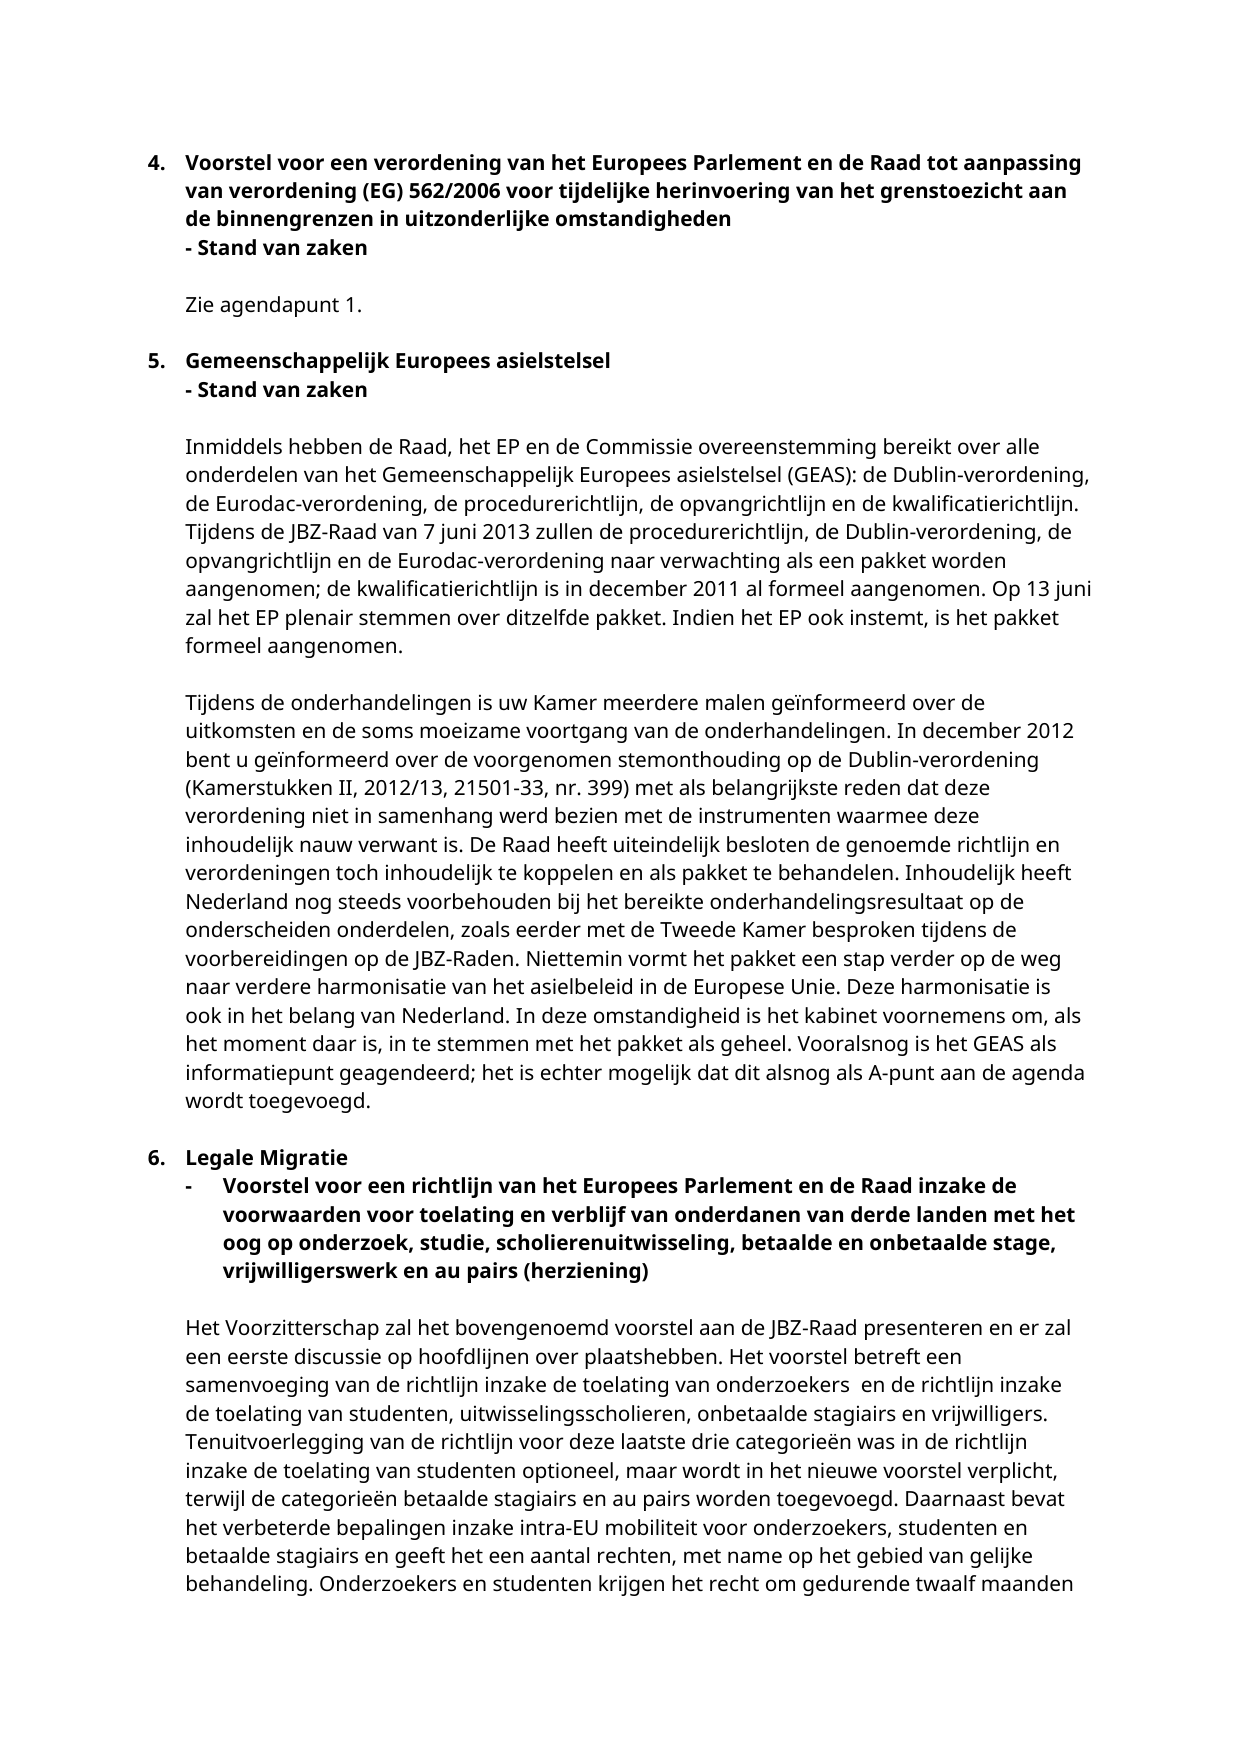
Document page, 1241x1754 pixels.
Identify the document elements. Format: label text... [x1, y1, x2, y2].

text Zie agendapunt 1. [185, 290, 1093, 318]
text - Stand van zaken [185, 375, 1093, 403]
text - Stand van zaken [185, 233, 1093, 261]
list Voorstel voor een verordening van het Europees Parlement en de Raad tot aanpassing van verordening (EG) 562/2006 voor tijdelijke herinvoering van het grenstoezicht aan de binnengrenzen in uitzonderlijke omstandigheden [148, 148, 1093, 233]
text Inmiddels hebben de Raad, het EP en de Commissie overeenstemming bereikt over alle onderdelen van het Gemeenschappelijk Europees asielstelsel (GEAS): de Dublin-verordening, de Eurodac-verordening, de procedurerichtlijn, de opvangrichtlijn en de kwalificatierichtlijn. Tijdens de JBZ-Raad van 7 juni 2013 zullen de procedurerichtlijn, de Dublin-verordening, de opvangrichtlijn en de Eurodac-verordening naar verwachting als een pakket worden aangenomen; de kwalificatierichtlijn is in december 2011 al formeel aangenomen. Op 13 juni zal het EP plenair stemmen over ditzelfde pakket. Indien het EP ook instemt, is het pakket formeel aangenomen. [185, 432, 1093, 659]
list Gemeenschappelijk Europees asielstelsel [148, 347, 1093, 375]
list Legale Migratie [148, 1143, 1093, 1171]
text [185, 1313, 1093, 1598]
text Tijdens de onderhandelingen is uw Kamer meerdere malen geïnformeerd over de uitkomsten en de soms moeizame voortgang van de onderhandelingen. In december 2012 bent u geïnformeerd over de voorgenomen stemonthouding op de Dublin-verordening (Kamerstukken II, 2012/13, 21501-33, nr. 399) met als belangrijkste reden dat deze verordening niet in samenhang werd bezien met de instrumenten waarmee deze inhoudelijk nauw verwant is. De Raad heeft uiteindelijk besloten de genoemde richtlijn en verordeningen toch inhoudelijk te koppelen en als pakket te behandelen. Inhoudelijk heeft Nederland nog steeds voorbehouden bij het bereikte onderhandelingsresultaat op de onderscheiden onderdelen, zoals eerder met de Tweede Kamer besproken tijdens de voorbereidingen op de JBZ-Raden. Niettemin vormt het pakket een stap verder op de weg naar verdere harmonisatie van het asielbeleid in de Europese Unie. Deze harmonisatie is ook in het belang van Nederland. In deze omstandigheid is het kabinet voornemens om, als het moment daar is, in te stemmen met het pakket als geheel. Vooralsnog is het GEAS als informatiepunt geagendeerd; het is echter mogelijk dat dit alsnog als A-punt aan de agenda wordt toegevoegd. [185, 688, 1093, 1114]
list Voorstel voor een richtlijn van het Europees Parlement en de Raad inzake de voorwaarden voor toelating en verblijf van onderdanen van derde landen met het oog op onderzoek, studie, scholierenuitwisseling, betaalde en onbetaalde stage, vrijwilligerswerk en au pairs (herziening) [185, 1171, 1093, 1285]
